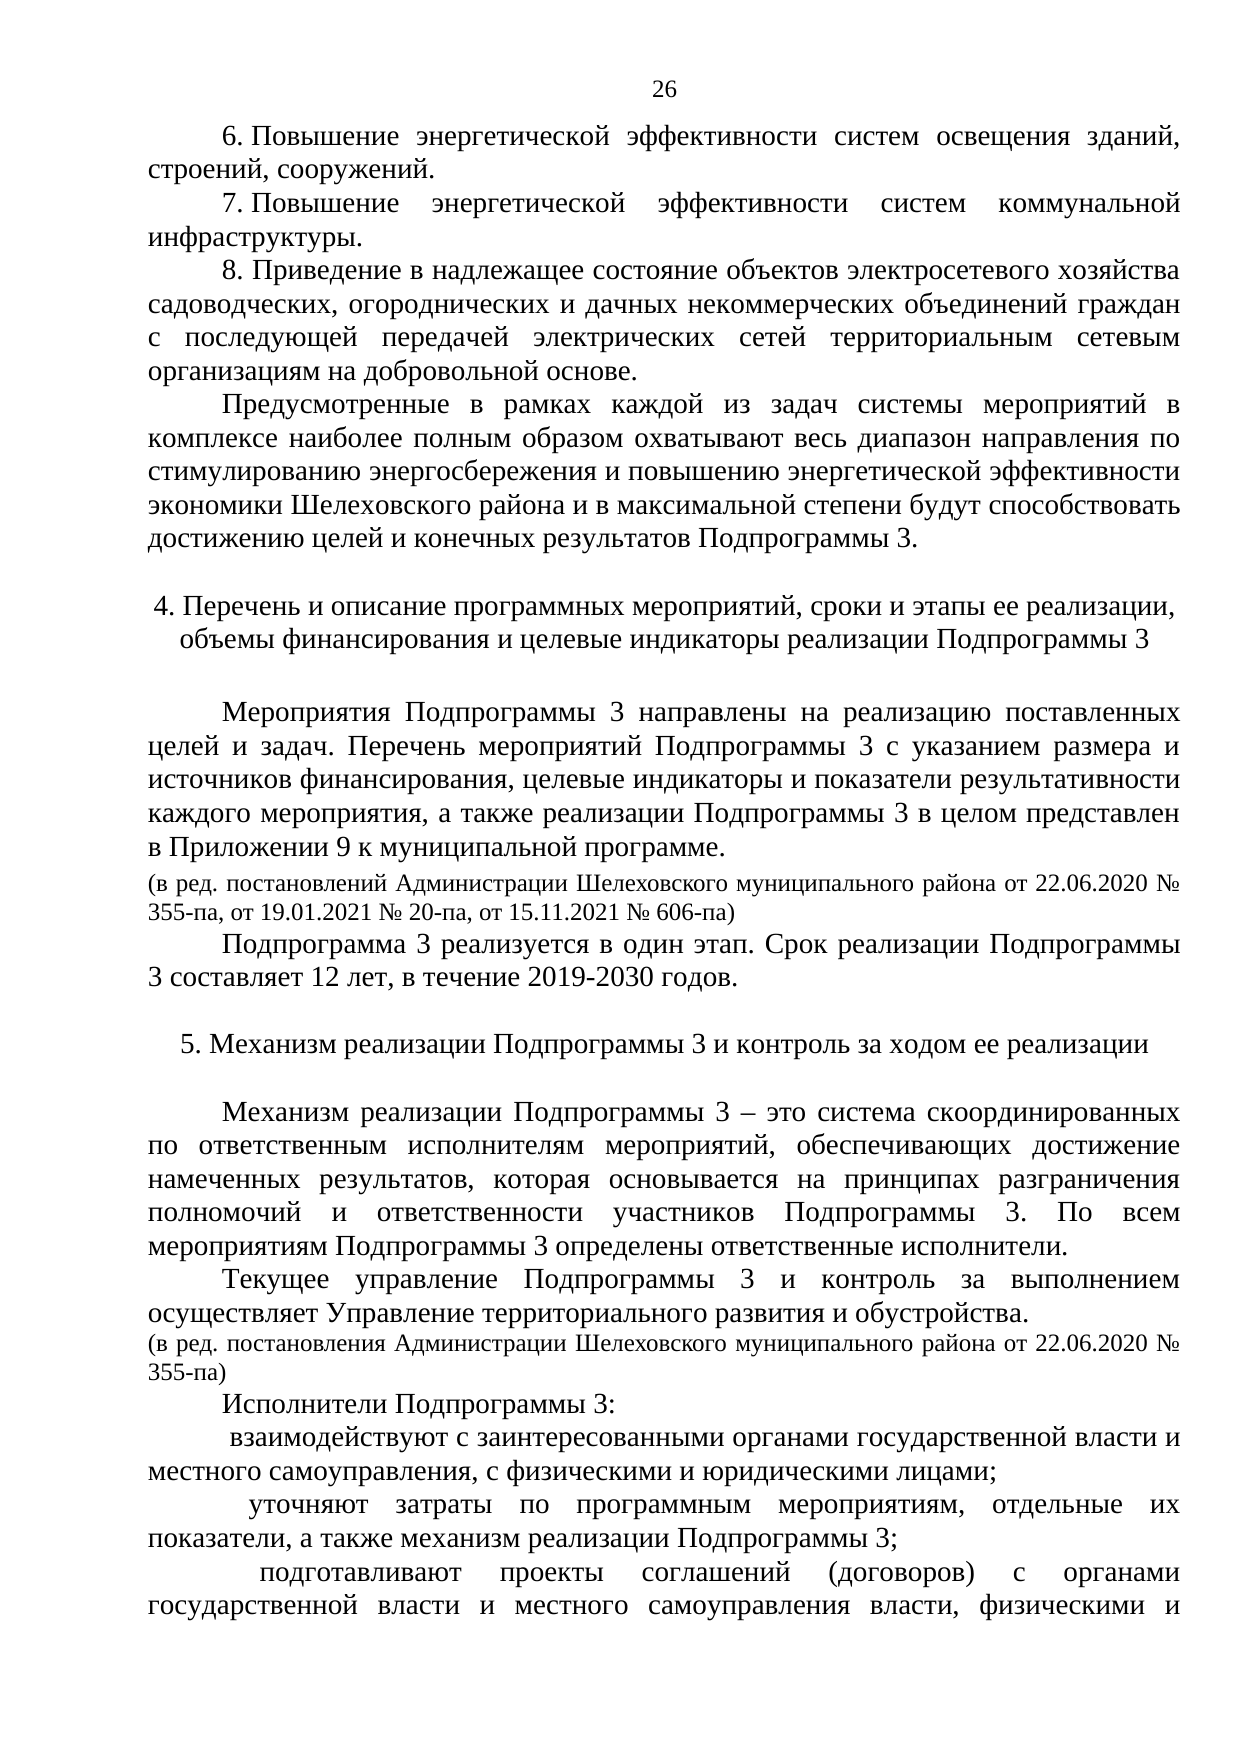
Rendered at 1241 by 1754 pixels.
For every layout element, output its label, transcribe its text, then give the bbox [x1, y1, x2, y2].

text (в ред. постановления Администрации Шелеховского муниципального района от 22.06.2020 № 355-па) [148, 1328, 1181, 1386]
text Текущее управление Подпрограммы 3 и контроль за выполнением осуществляет Управление территориального развития и обустройства. [148, 1261, 1181, 1328]
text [148, 1554, 1181, 1621]
text Предусмотренные в рамках каждой из задач системы мероприятий в комплексе наиболее полным образом охватывают весь диапазон направления по стимулированию энергосбережения и повышению энергетической эффективности экономики Шелеховского района и в максимальной степени будут способствовать достижению целей и конечных результатов Подпрограммы 3. [148, 386, 1181, 554]
text уточняют затраты по программным мероприятиям, отдельные их показатели, а также механизм реализации Подпрограммы 3; [148, 1487, 1181, 1554]
text 6. Повышение энергетической эффективности систем освещения зданий, строений, сооружений. [148, 118, 1181, 185]
text 4. Перечень и описание программных мероприятий, сроки и этапы ее реализации, объемы финансирования и целевые индикаторы реализации Подпрограммы 3 [148, 588, 1181, 655]
text 5. Механизм реализации Подпрограммы 3 и контроль за ходом ее реализации [148, 1027, 1181, 1060]
text Мероприятия Подпрограммы 3 направлены на реализацию поставленных целей и задач. Перечень мероприятий Подпрограммы 3 с указанием размера и источников финансирования, целевые индикаторы и показатели результативности каждого мероприятия, а также реализации Подпрограммы 3 в целом представлен в Приложении 9 к муниципальной программе. [148, 694, 1181, 862]
text Исполнители Подпрограммы 3: [148, 1386, 1181, 1419]
text взаимодействуют с заинтересованными органами государственной власти и местного самоуправления, с физическими и юридическими лицами; [148, 1419, 1181, 1487]
text Механизм реализации Подпрограммы 3 – это система скоординированных по ответственным исполнителям мероприятий, обеспечивающих достижение намеченных результатов, которая основывается на принципах разграничения полномочий и ответственности участников Подпрограммы 3. По всем мероприятиям Подпрограммы 3 определены ответственные исполнители. [148, 1094, 1181, 1261]
text 7. Повышение энергетической эффективности систем коммунальной инфраструктуры. [148, 185, 1181, 252]
text 8. Приведение в надлежащее состояние объектов электросетевого хозяйства садоводческих, огороднических и дачных некоммерческих объединений граждан с последующей передачей электрических сетей территориальным сетевым организациям на добровольной основе. [148, 252, 1181, 386]
text (в ред. постановлений Администрации Шелеховского муниципального района от 22.06.2020 № 355-па, от 19.01.2021 № 20-па, от 15.11.2021 № 606-па) [148, 868, 1181, 926]
text Подпрограмма 3 реализуется в один этап. Срок реализации Подпрограммы 3 составляет 12 лет, в течение 2019-2030 годов. [148, 926, 1181, 993]
